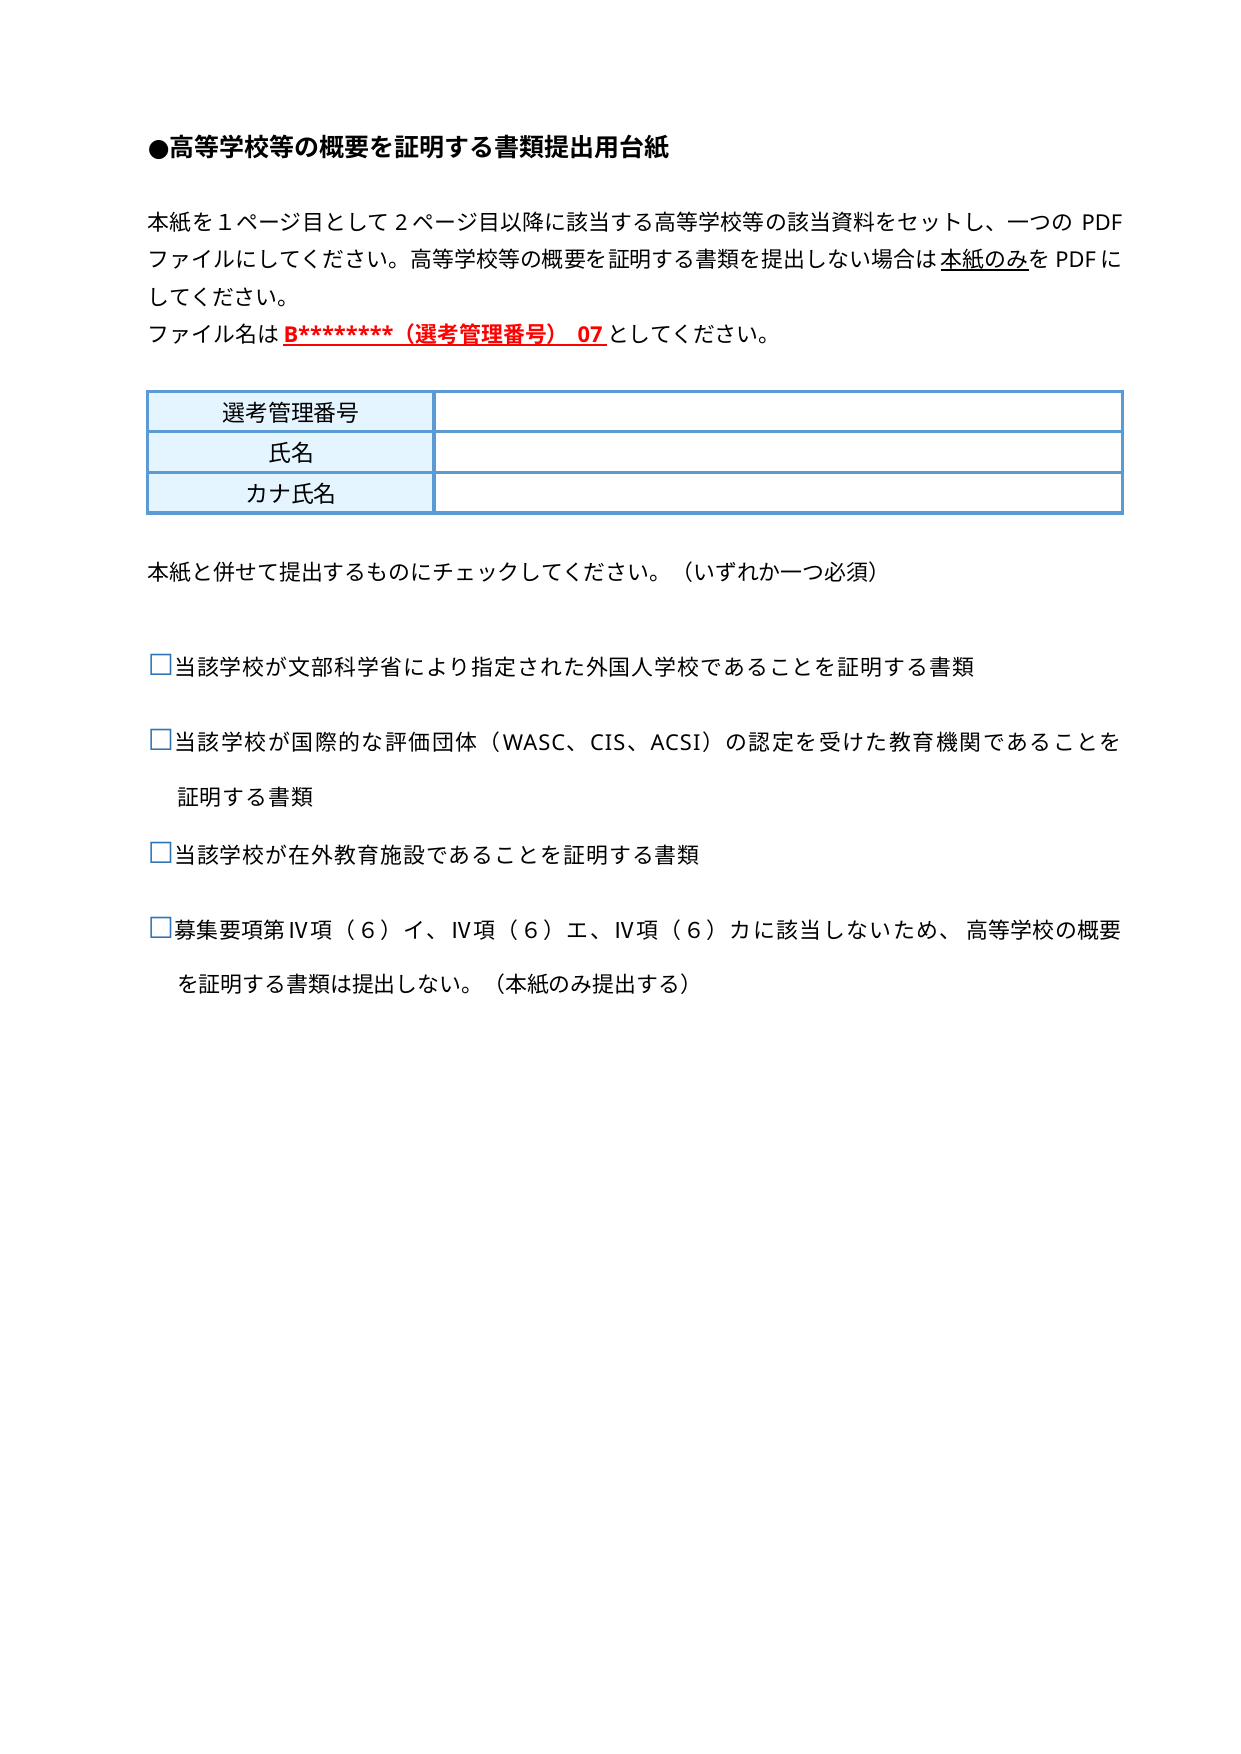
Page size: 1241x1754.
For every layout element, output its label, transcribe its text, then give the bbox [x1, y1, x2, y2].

text 当該学校が文部科学省により指定された外国人学校であることを証明する書類 [148, 627, 1122, 702]
table_header 選考管理番号 [149, 393, 432, 430]
table_cell カナ氏名 [149, 474, 432, 511]
text 当該学校が在外教育施設であることを証明する書類 [148, 814, 1122, 889]
text 本紙と併せて提出するものにチェックしてください。（いずれか一つ必須） [148, 552, 1122, 589]
text ●高等学校等の概要を証明する書類提出用台紙 [148, 127, 1122, 164]
text 本紙を１ページ目として2ページ目以降に該当する高等学校等の該当資料をセットし、一つのPDFファイルにしてください。高等学校等の概要を証明する書類を提出しない場合は本紙のみをPDFにしてください。 [148, 202, 1122, 314]
text 当該学校が国際的な評価団体（WASC、CIS、ACSI）の認定を受けた教育機関であることを証明する書類 [148, 702, 1122, 814]
text ファイル名はB********（選考管理番号）_07としてください。 [148, 314, 1122, 352]
table_header [436, 393, 1121, 430]
table_cell 氏名 [149, 433, 432, 471]
table_cell [436, 433, 1121, 471]
text 募集要項第Ⅳ項（６）イ、Ⅳ項（６）エ、Ⅳ項（６）カに該当しないため、高等学校の概要を証明する書類は提出しない。（本紙のみ提出する） [148, 889, 1122, 1002]
table_cell [436, 474, 1121, 511]
